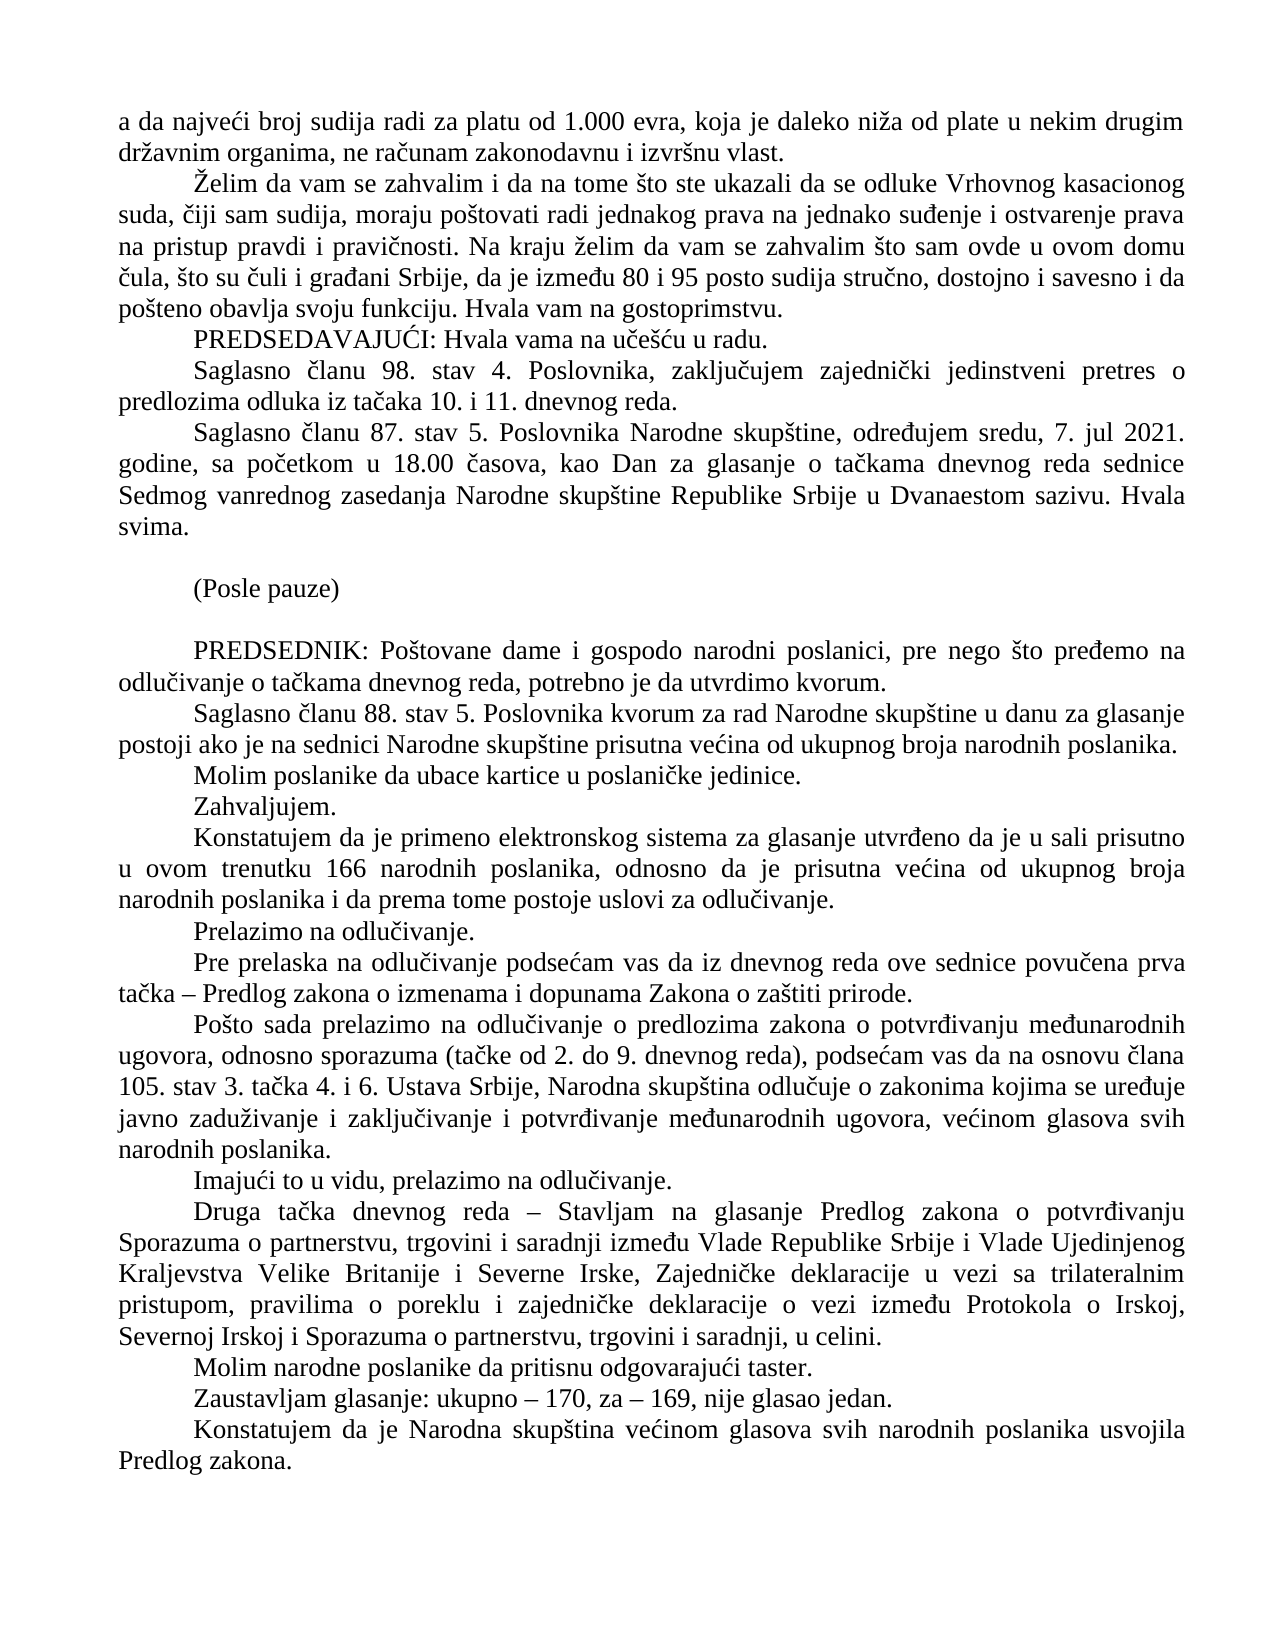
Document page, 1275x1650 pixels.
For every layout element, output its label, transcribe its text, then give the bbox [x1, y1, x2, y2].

text Saglasno članu 88. stav 5. Poslovnika kvorum za rad Narodne skupštine u danu za glasanje postoji ako je na sednici Narodne skupštine prisutna većina od ukupnog broja narodnih poslanika. [118, 697, 1186, 759]
text Zaustavljam glasanje: ukupno – 170, za – 169, nije glasao jedan. [118, 1382, 1186, 1413]
text Prelazimo na odlučivanje. [118, 915, 1186, 946]
text Konstatujem da je Narodna skupština većinom glasova svih narodnih poslanika usvojila Predlog zakona. [118, 1413, 1186, 1475]
text PREDSEDNIK: Poštovane dame i gospodo narodni poslanici, pre nego što pređemo na odlučivanje o tačkama dnevnog reda, potrebno je da utvrdimo kvorum. [118, 634, 1186, 697]
text (Posle pauze) [118, 572, 1186, 603]
text Konstatujem da je primeno elektronskog sistema za glasanje utvrđeno da je u sali prisutno u ovom trenutku 166 narodnih poslanika, odnosno da je prisutna većina od ukupnog broja narodnih poslanika i da prema tome postoje uslovi za odlučivanje. [118, 821, 1186, 915]
text Molim poslanike da ubace kartice u poslaničke jedinice. [118, 759, 1186, 790]
text Zahvaljujem. [118, 790, 1186, 821]
text Saglasno članu 98. stav 4. Poslovnika, zaključujem zajednički jedinstveni pretres o predlozima odluka iz tačaka 10. i 11. dnevnog reda. [118, 354, 1186, 416]
text Molim narodne poslanike da pritisnu odgovarajući taster. [118, 1351, 1186, 1382]
text Druga tačka dnevnog reda – Stavljam na glasanje Predlog zakona o potvrđivanju Sporazuma o partnerstvu, trgovini i saradnji između Vlade Republike Srbije i Vlade Ujedinjenog Kraljevstva Velike Britanije i Severne Irske, Zajedničke deklaracije u vezi sa trilateralnim pristupom, pravilima o poreklu i zajedničke deklaracije o vezi između Protokola o Irskoj, Severnoj Irskoj i Sporazuma o partnerstvu, trgovini i saradnji, u celini. [118, 1195, 1186, 1351]
text Želim da vam se zahvalim i da na tome što ste ukazali da se odluke Vrhovnog kasacionog suda, čiji sam sudija, moraju poštovati radi jednakog prava na jednako suđenje i ostvarenje prava na pristup pravdi i pravičnosti. Na kraju želim da vam se zahvalim što sam ovde u ovom domu čula, što su čuli i građani Srbije, da je između 80 i 95 posto sudija stručno, dostojno i savesno i da pošteno obavlja svoju funkciju. Hvala vam na gostoprimstvu. [118, 167, 1186, 323]
text Imajući to u vidu, prelazimo na odlučivanje. [118, 1164, 1186, 1195]
text Pošto sada prelazimo na odlučivanje o predlozima zakona o potvrđivanju međunarodnih ugovora, odnosno sporazuma (tačke od 2. do 9. dnevnog reda), podsećam vas da na osnovu člana 105. stav 3. tačka 4. i 6. Ustava Srbije, Narodna skupština odlučuje o zakonima kojima se uređuje javno zaduživanje i zaključivanje i potvrđivanje međunarodnih ugovora, većinom glasova svih narodnih poslanika. [118, 1008, 1186, 1164]
text Saglasno članu 87. stav 5. Poslovnika Narodne skupštine, određujem sredu, 7. jul 2021. godine, sa početkom u 18.00 časova, kao Dan za glasanje o tačkama dnevnog reda sednice Sedmog vanrednog zasedanja Narodne skupštine Republike Srbije u Dvanaestom sazivu. Hvala svima. [118, 416, 1186, 541]
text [118, 105, 1186, 167]
text Pre prelaska na odlučivanje podsećam vas da iz dnevnog reda ove sednice povučena prva tačka – Predlog zakona o izmenama i dopunama Zakona o zaštiti prirode. [118, 946, 1186, 1008]
text PREDSEDAVAJUĆI: Hvala vama na učešću u radu. [118, 323, 1186, 354]
